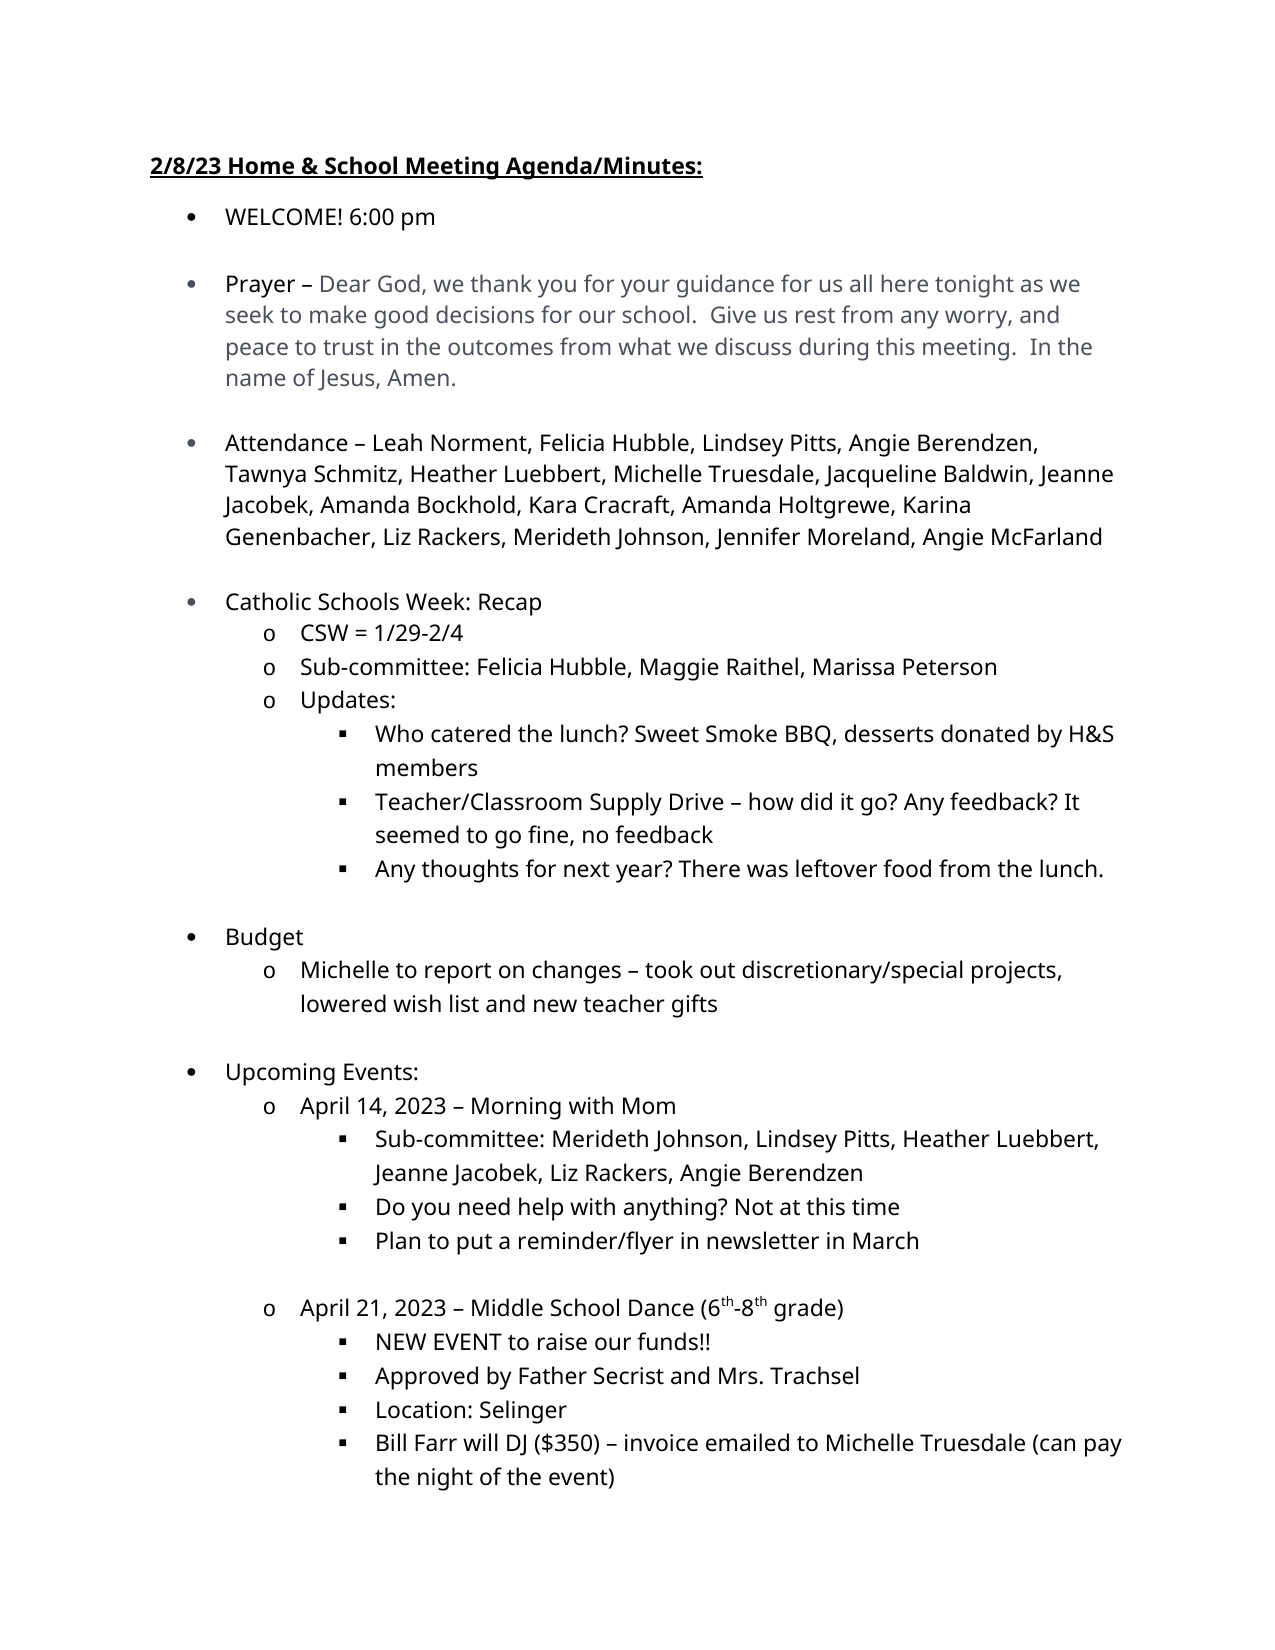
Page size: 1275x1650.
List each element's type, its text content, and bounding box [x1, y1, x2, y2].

list Budget [187, 921, 1125, 952]
list Michelle to report on changes – took out discretionary/special projects, lowered wish list and new teacher gifts [262, 954, 1125, 1019]
list Teacher/Classroom Supply Drive – how did it go? Any feedback? It seemed to go fine, no feedback [337, 786, 1125, 851]
list Upcoming Events: [187, 1056, 1125, 1087]
list NEW EVENT to raise our funds!! [337, 1326, 1125, 1357]
list Location: Selinger [337, 1393, 1125, 1425]
list Attendance – Leah Norment, Felicia Hubble, Lindsey Pitts, Angie Berendzen, Tawnya Schmitz, Heather Luebbert, Michelle Truesdale, Jacqueline Baldwin, Jeanne Jacobek, Amanda Bockhold, Kara Cracraft, Amanda Holtgrewe, Karina Genenbacher, Liz Rackers, Merideth Johnson, Jennifer Moreland, Angie McFarland [187, 427, 1125, 552]
list Catholic Schools Week: Recap [187, 585, 1125, 617]
list Who catered the lunch? Sweet Smoke BBQ, desserts donated by H&S members [337, 718, 1125, 783]
list CSW = 1/29-2/4 [262, 617, 1125, 648]
list Approved by Father Secrist and Mrs. Trachsel [337, 1360, 1125, 1391]
list Any thoughts for next year? There was leftover food from the lunch. [337, 853, 1125, 884]
text 2/8/23 Home & School Meeting Agenda/Minutes: [150, 150, 1125, 181]
list WELCOME! 6:00 pm [187, 200, 1125, 232]
list Sub-committee: Merideth Johnson, Lindsey Pitts, Heather Luebbert, Jeanne Jacobek, Liz Rackers, Angie Berendzen [337, 1123, 1125, 1188]
list Updates: [262, 684, 1125, 716]
list Do you need help with anything? Not at this time [337, 1191, 1125, 1222]
list Sub-committee: Felicia Hubble, Maggie Raithel, Marissa Peterson [262, 651, 1125, 682]
list April 14, 2023 – Morning with Mom [262, 1089, 1125, 1121]
list April 21, 2023 – Middle School Dance (6th-8th grade) [262, 1292, 1125, 1323]
list Plan to put a reminder/flyer in newsletter in March [337, 1225, 1125, 1256]
list Bill Farr will DJ ($350) – invoice emailed to Michelle Truesdale (can pay the night of the event) [337, 1427, 1125, 1492]
list Prayer – Dear God, we thank you for your guidance for us all here tonight as we seek to make good decisions for our school. Give us rest from any worry, and peace to trust in the outcomes from what we discuss during this meeting. In the name of Jesus, Amen. [187, 268, 1125, 393]
